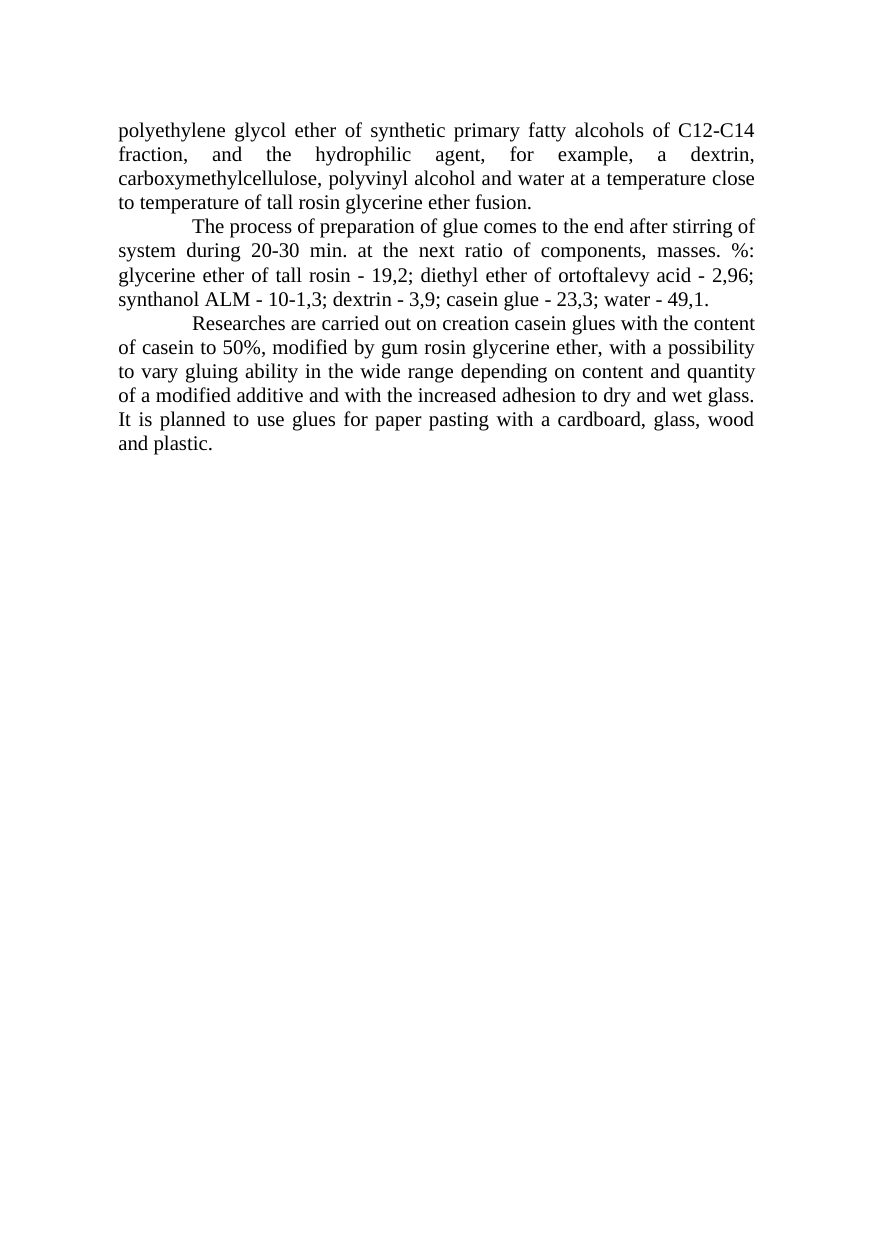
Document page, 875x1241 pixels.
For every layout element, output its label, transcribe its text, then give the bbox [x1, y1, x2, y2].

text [118, 118, 756, 214]
text The process of preparation of glue comes to the end after stirring of system during 20-30 min. at the next ratio of components, masses. %: glycerine ether of tall rosin - 19,2; diethyl ether of ortoftalevy acid - 2,96; synthanol ALM - 10-1,3; dextrin - 3,9; casein glue - 23,3; water - 49,1. [118, 214, 756, 311]
text Researches are carried out on creation casein glues with the content of casein to 50%, modified by gum rosin glycerine ether, with a possibility to vary gluing ability in the wide range depending on content and quantity of a modified additive and with the increased adhesion to dry and wet glass. It is planned to use glues for paper pasting with a cardboard, glass, wood and plastic. [118, 311, 756, 455]
